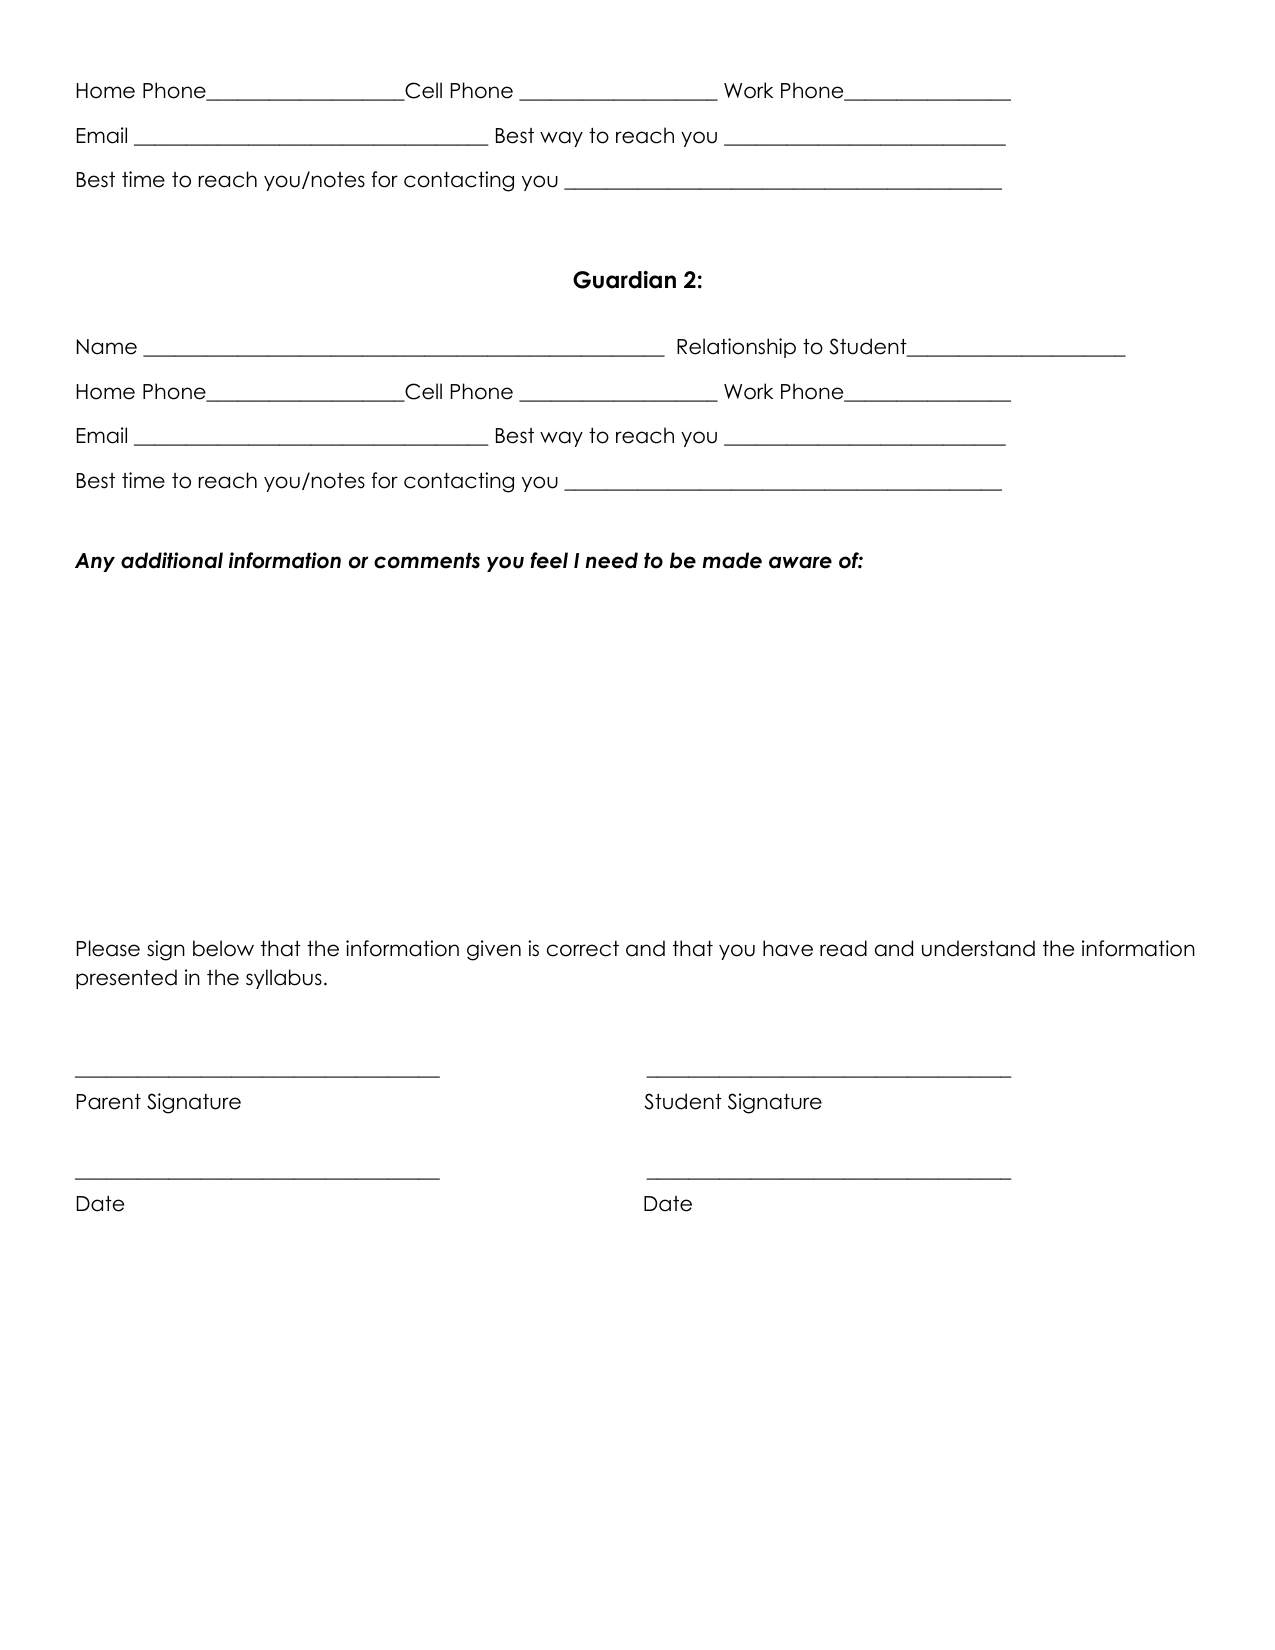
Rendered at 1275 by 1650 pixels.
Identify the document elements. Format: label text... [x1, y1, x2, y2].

text ___________________________________ ___________________________________ [75, 1052, 1200, 1082]
text Date Date [75, 1188, 1200, 1218]
text Email __________________________________ Best way to reach you ___________________________ [75, 120, 1200, 149]
text Best time to reach you/notes for contacting you __________________________________________ [75, 164, 1200, 194]
text Any additional information or comments you feel I need to be made aware of: [75, 546, 1200, 575]
text Best time to reach you/notes for contacting you __________________________________________ [75, 465, 1200, 495]
text Home Phone___________________Cell Phone ___________________ Work Phone________________ [75, 75, 1200, 105]
text ___________________________________ ___________________________________ [75, 1154, 1200, 1184]
text Guardian 2: [75, 263, 1200, 295]
text Home Phone___________________Cell Phone ___________________ Work Phone________________ [75, 376, 1200, 406]
text Please sign below that the information given is correct and that you have read and understand the information presented in the syllabus. [75, 933, 1200, 992]
text Parent Signature Student Signature [75, 1086, 1200, 1116]
text Email __________________________________ Best way to reach you ___________________________ [75, 420, 1200, 450]
text Name __________________________________________________ Relationship to Student_____________________ [75, 331, 1200, 361]
